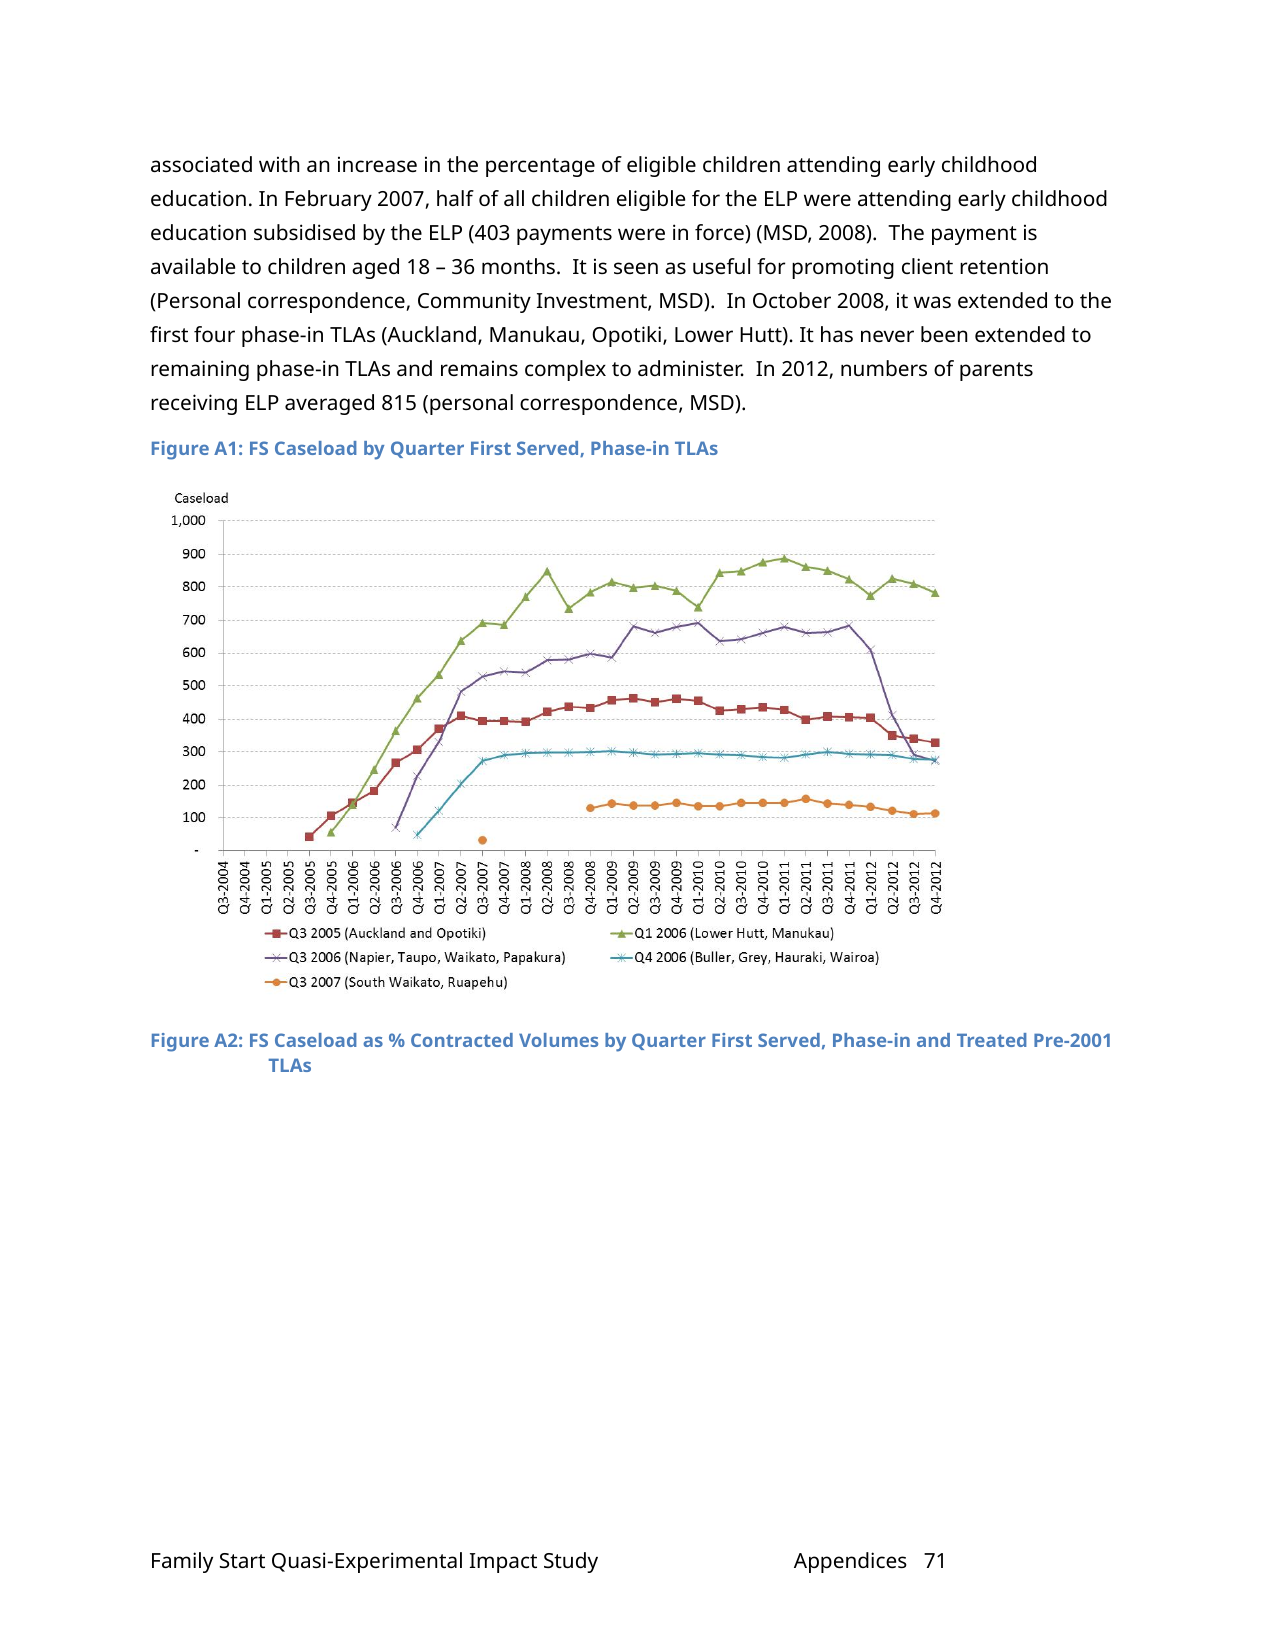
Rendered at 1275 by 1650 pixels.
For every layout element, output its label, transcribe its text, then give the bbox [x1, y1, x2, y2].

picture [150, 481, 947, 1001]
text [150, 150, 1125, 417]
text Figure A1: FS Caseload by Quarter First Served, Phase-in TLAs [150, 435, 1125, 461]
text Figure A2: FS Caseload as % Contracted Volumes by Quarter First Served, Phase-in and Treated Pre-2001 TLAs [150, 1027, 1125, 1078]
